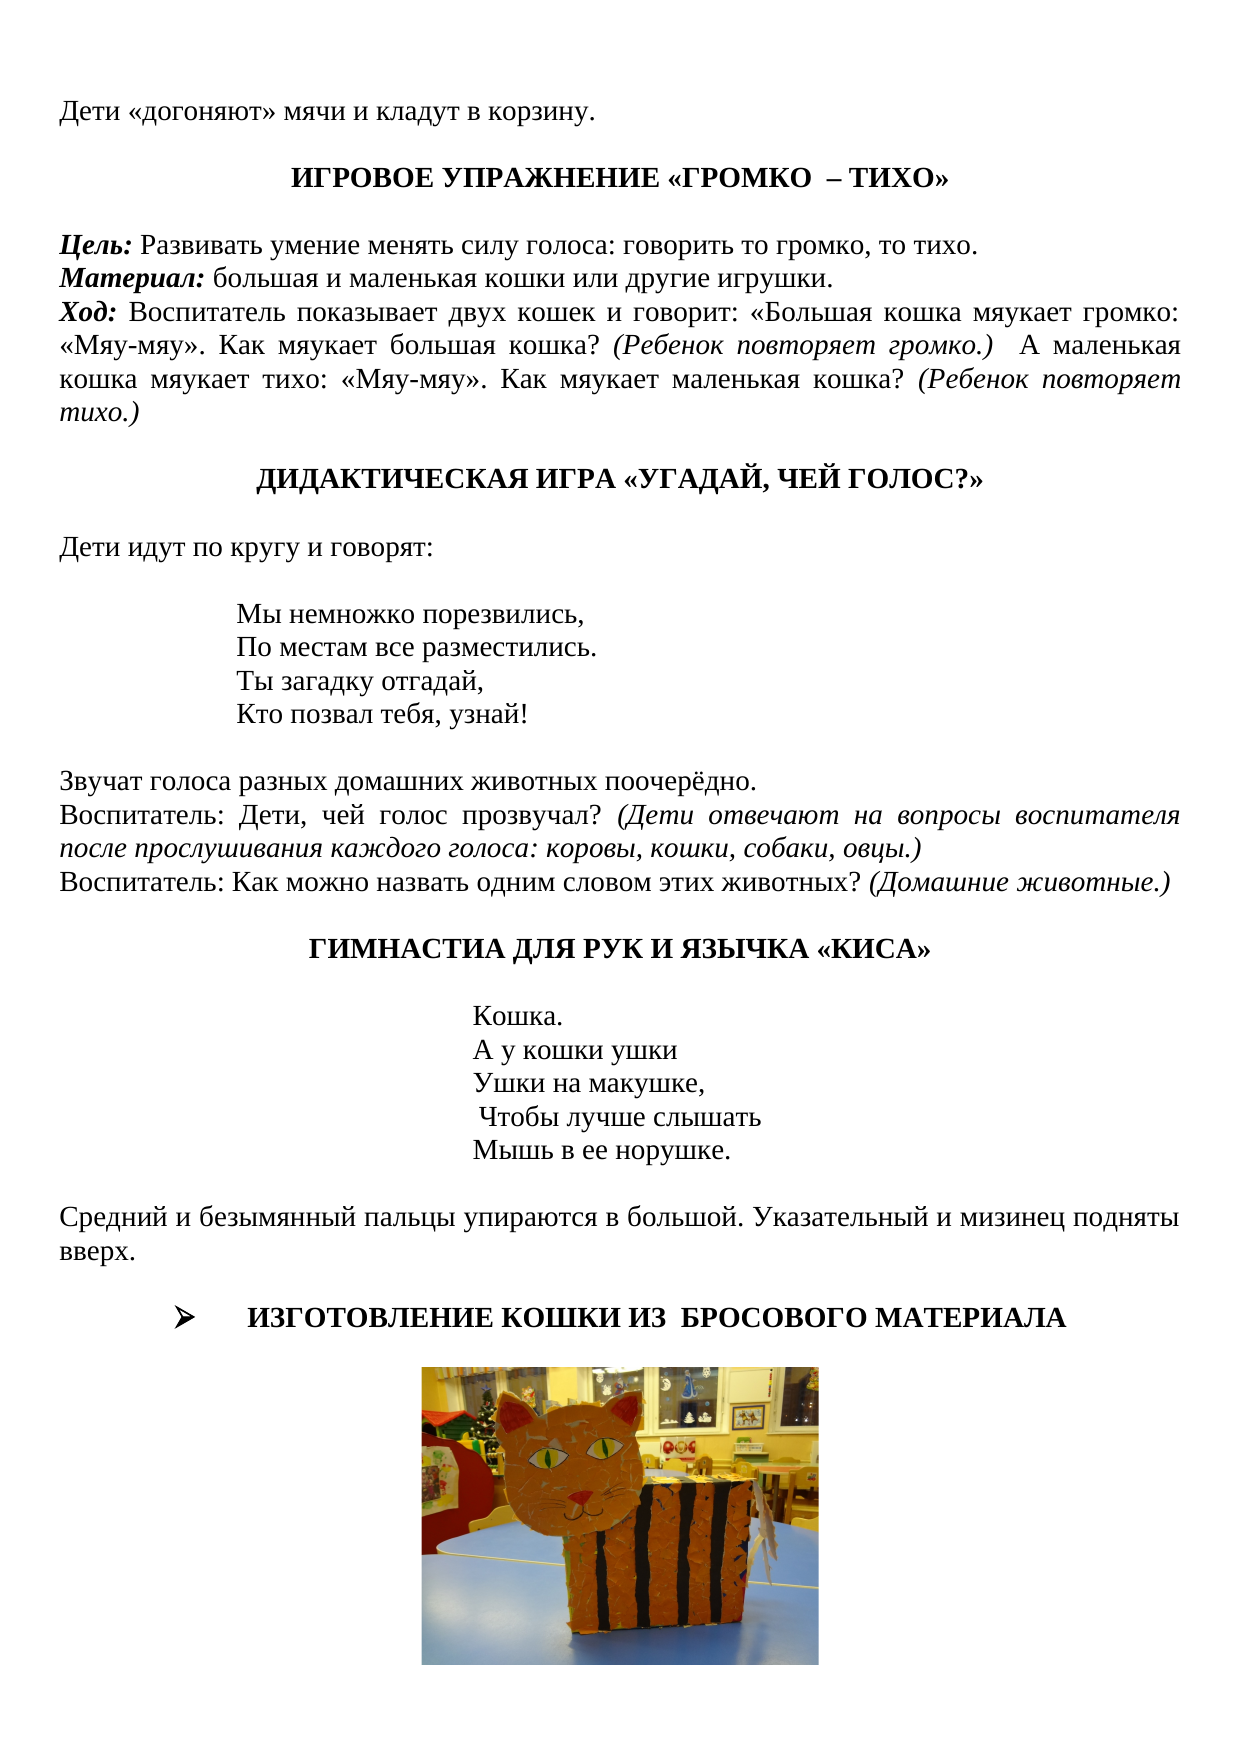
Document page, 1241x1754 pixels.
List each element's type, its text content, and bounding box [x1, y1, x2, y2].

text ИГРОВОЕ УПРАЖНЕНИЕ «ГРОМКО – ТИХО» [59, 160, 1181, 193]
text Дети идут по кругу и говорят: [59, 529, 1181, 562]
text По местам все разместились. [59, 629, 1181, 663]
text ДИДАКТИЧЕСКАЯ ИГРА «УГАДАЙ, ЧЕЙ ГОЛОС?» [59, 462, 1181, 495]
text Ход: Воспитатель показывает двух кошек и говорит: «Большая кошка мяукает громко: «Мяу-мяу». Как мяукает большая кошка? (Ребенок повторяет громко.) А маленькая кошка мяукает тихо: «Мяу-мяу». Как мяукает маленькая кошка? (Ребенок повторяет тихо.) [59, 294, 1181, 428]
text Цель: Развивать умение менять силу голоса: говорить то громко, то тихо. [59, 227, 1181, 260]
text Ушки на макушке, [59, 1065, 1181, 1099]
text Дети «догоняют» мячи и кладут в корзину. [59, 93, 1181, 126]
text ГИМНАСТИА ДЛЯ РУК И ЯЗЫЧКА «КИСА» [59, 931, 1181, 965]
text Чтобы лучше слышать [59, 1099, 1181, 1132]
list ИЗГОТОВЛЕНИЕ КОШКИ ИЗ БРОСОВОГО МАТЕРИАЛА [59, 1300, 1181, 1334]
text Ты загадку отгадай, [59, 663, 1181, 696]
text А у кошки ушки [59, 1032, 1181, 1065]
text Кто позвал тебя, узнай! [59, 696, 1181, 730]
text Кошка. [59, 998, 1181, 1032]
text Воспитатель: Как можно назвать одним словом этих животных? (Домашние животные.) [59, 864, 1181, 898]
text Мы немножко порезвились, [59, 596, 1181, 629]
text Звучат голоса разных домашних животных поочерёдно. [59, 763, 1181, 797]
text Мышь в ее норушке. [59, 1132, 1181, 1166]
text Средний и безымянный пальцы упираются в большой. Указательный и мизинец подняты вверх. [59, 1199, 1181, 1267]
text Воспитатель: Дети, чей голос прозвучал? (Дети отвечают на вопросы воспитателя после прослушивания каждого голоса: коровы, кошки, собаки, овцы.) [59, 797, 1181, 864]
text Материал: большая и маленькая кошки или другие игрушки. [59, 260, 1181, 294]
picture [421, 1367, 819, 1665]
